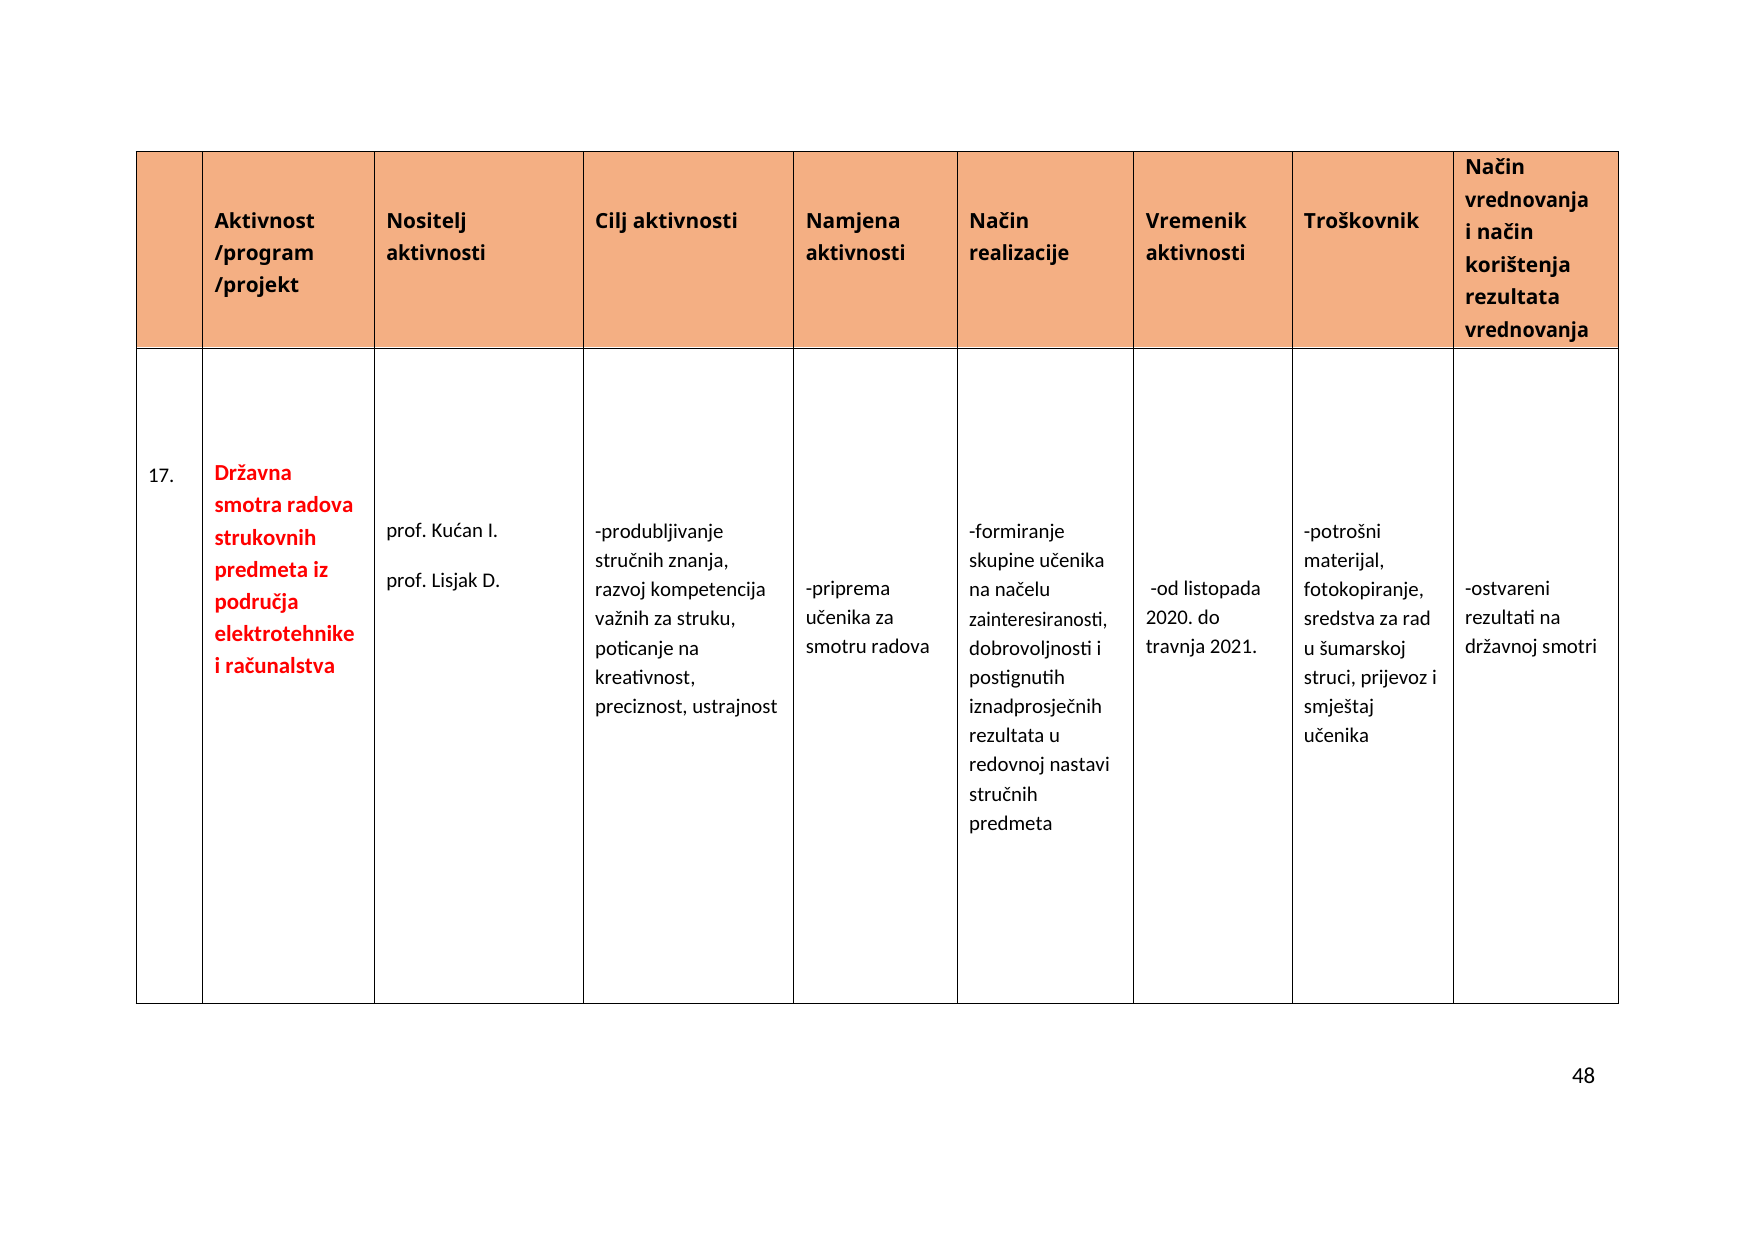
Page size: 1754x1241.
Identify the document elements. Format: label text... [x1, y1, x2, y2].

table_header Namjena aktivnosti [794, 152, 957, 347]
table_header Aktivnost /program /projekt [203, 152, 374, 347]
table_header Način vrednovanja i način korištenja rezultata vrednovanja [1454, 152, 1618, 347]
table_header Nositelj aktivnosti [375, 152, 583, 347]
table_cell prof. Kućan I. prof. Lisjak D. [375, 349, 583, 1003]
table_cell -priprema učenika za smotru radova [794, 349, 957, 1003]
table_cell 17. [137, 349, 202, 1003]
table_header Vremenik aktivnosti [1134, 152, 1292, 347]
table_cell Državna smotra radova strukovnih predmeta iz područja elektrotehnike i računalstva [203, 349, 374, 1003]
table_cell -formiranje skupine učenika na načelu zainteresiranosti, dobrovoljnosti i postignutih iznadprosječnih rezultata u redovnoj nastavi stručnih predmeta [958, 349, 1133, 1003]
table_header Troškovnik [1293, 152, 1453, 347]
table_header Način realizacije [958, 152, 1133, 347]
table_cell -od listopada 2020. do travnja 2021. [1134, 349, 1292, 1003]
table_cell -potrošni materijal, fotokopiranje, sredstva za rad u šumarskoj struci, prijevoz i smještaj učenika [1293, 349, 1453, 1003]
table_cell -ostvareni rezultati na državnoj smotri [1454, 349, 1618, 1003]
table_header [137, 152, 202, 347]
table_header Cilj aktivnosti [584, 152, 793, 347]
table_cell -produbljivanje stručnih znanja, razvoj kompetencija važnih za struku, poticanje na kreativnost, preciznost, ustrajnost [584, 349, 793, 1003]
